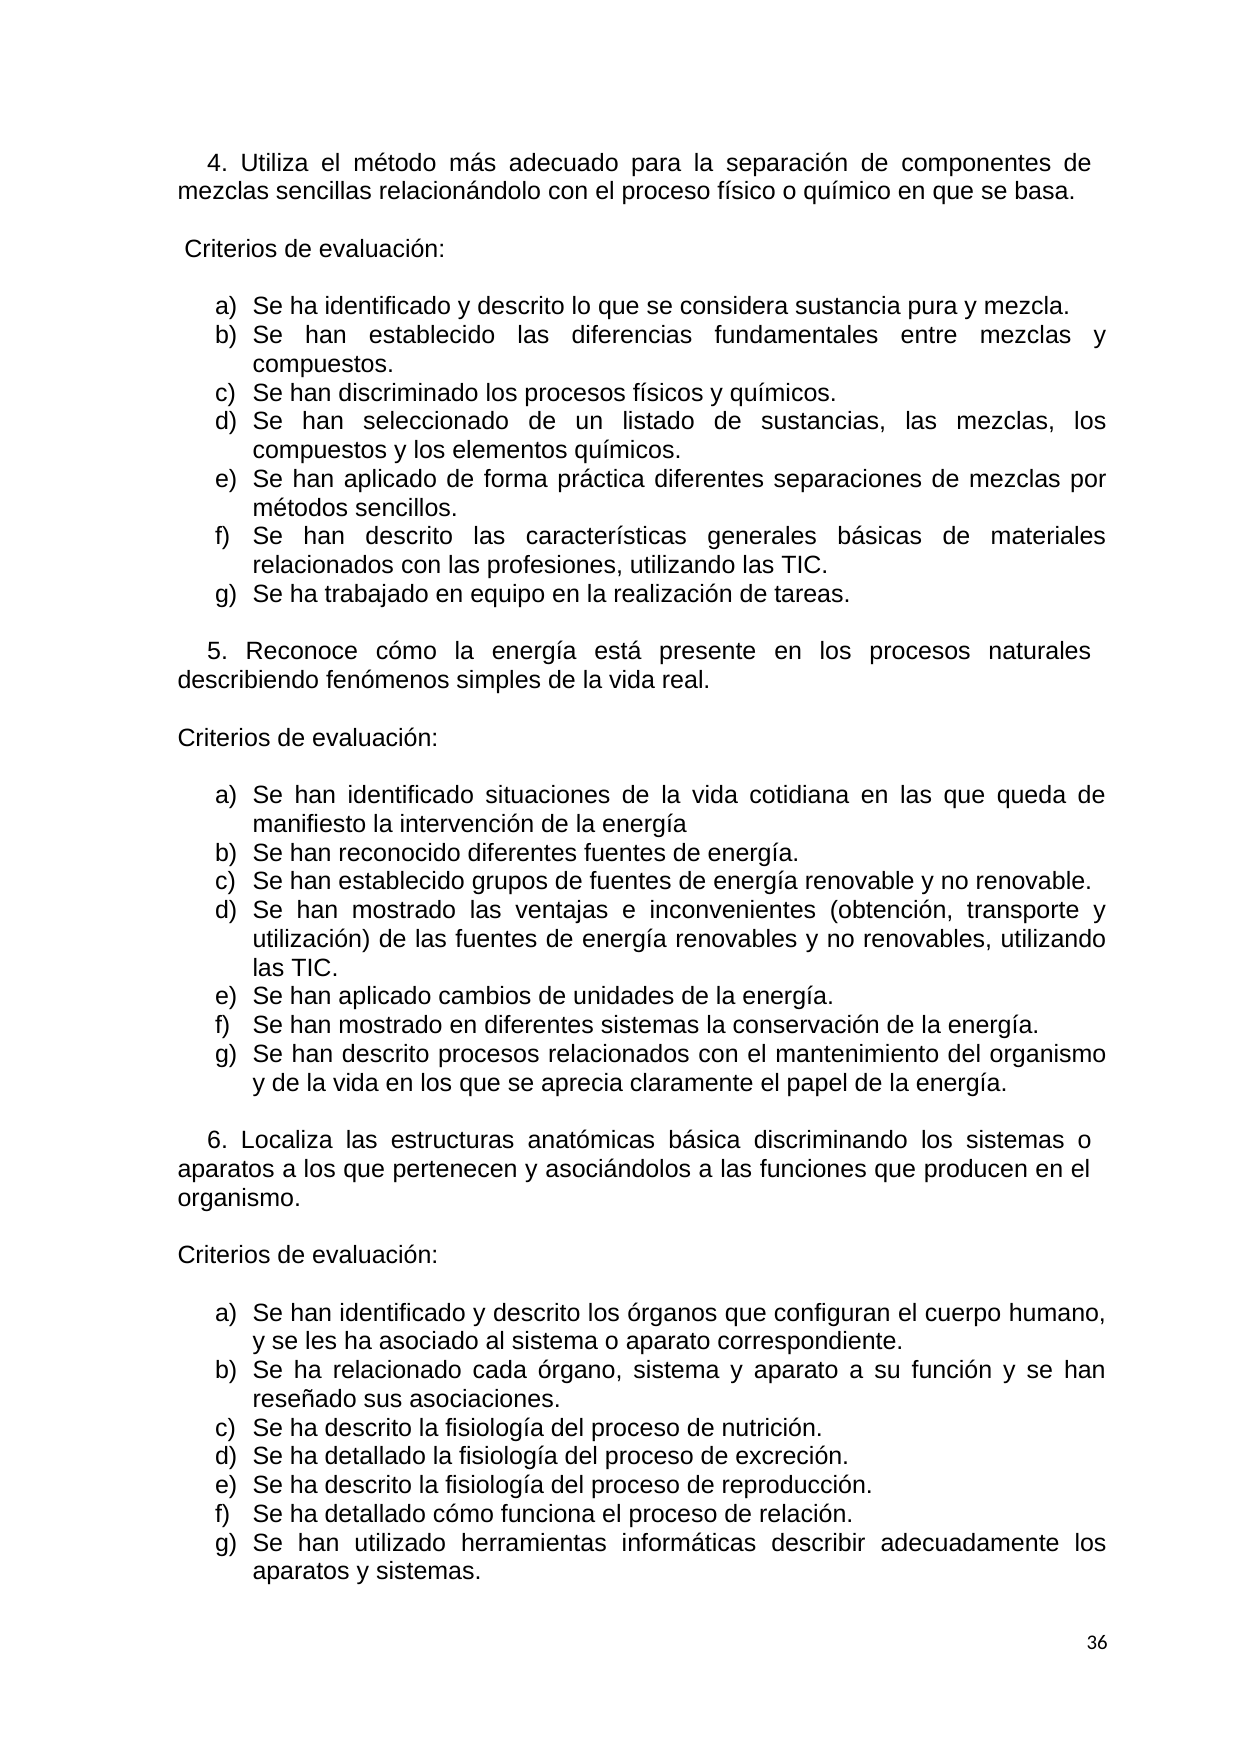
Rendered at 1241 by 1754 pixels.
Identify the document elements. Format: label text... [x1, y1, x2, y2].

list Se han discriminado los procesos físicos y químicos. [215, 378, 1107, 406]
text Criterios de evaluación: [177, 1240, 1107, 1269]
list Se han identificado situaciones de la vida cotidiana en las que queda de manifiesto la intervención de la energía [215, 780, 1107, 838]
list Se han descrito las características generales básicas de materiales relacionados con las profesiones, utilizando las TIC. [215, 521, 1107, 579]
list Se han descrito procesos relacionados con el mantenimiento del organismo y de la vida en los que se aprecia claramente el papel de la energía. [215, 1039, 1107, 1096]
list Se han establecido grupos de fuentes de energía renovable y no renovable. [215, 866, 1107, 895]
list Se han reconocido diferentes fuentes de energía. [215, 838, 1107, 866]
list Se han identificado y descrito los órganos que configuran el cuerpo humano, y se les ha asociado al sistema o aparato correspondiente. [215, 1298, 1107, 1355]
list Se han seleccionado de un listado de sustancias, las mezclas, los compuestos y los elementos químicos. [215, 406, 1107, 464]
list Se ha relacionado cada órgano, sistema y aparato a su función y se han reseñado sus asociaciones. [215, 1355, 1107, 1413]
list Se han aplicado de forma práctica diferentes separaciones de mezclas por métodos sencillos. [215, 464, 1107, 521]
list Se han aplicado cambios de unidades de la energía. [215, 981, 1107, 1010]
list Se ha descrito la fisiología del proceso de reproducción. [215, 1470, 1107, 1499]
list Se ha descrito la fisiología del proceso de nutrición. [215, 1413, 1107, 1441]
list Se han mostrado las ventajas e inconvenientes (obtención, transporte y utilización) de las fuentes de energía renovables y no renovables, utilizando las TIC. [215, 895, 1107, 981]
list Se han mostrado en diferentes sistemas la conservación de la energía. [215, 1010, 1107, 1039]
text 4. Utiliza el método más adecuado para la separación de componentes de mezclas sencillas relacionándolo con el proceso físico o químico en que se basa. [177, 148, 1093, 205]
text Criterios de evaluación: [177, 234, 1107, 263]
list Se ha identificado y descrito lo que se considera sustancia pura y mezcla. [215, 291, 1107, 320]
text 5. Reconoce cómo la energía está presente en los procesos naturales describiendo fenómenos simples de la vida real. [177, 636, 1093, 694]
list Se ha detallado cómo funciona el proceso de relación. [215, 1499, 1107, 1528]
list Se ha detallado la fisiología del proceso de excreción. [215, 1441, 1107, 1470]
text Criterios de evaluación: [177, 723, 1107, 751]
text 6. Localiza las estructuras anatómicas básica discriminando los sistemas o aparatos a los que pertenecen y asociándolos a las funciones que producen en el organismo. [177, 1125, 1093, 1211]
list Se han utilizado herramientas informáticas describir adecuadamente los aparatos y sistemas. [215, 1528, 1107, 1585]
list Se han establecido las diferencias fundamentales entre mezclas y compuestos. [215, 320, 1107, 378]
list Se ha trabajado en equipo en la realización de tareas. [215, 579, 1107, 608]
